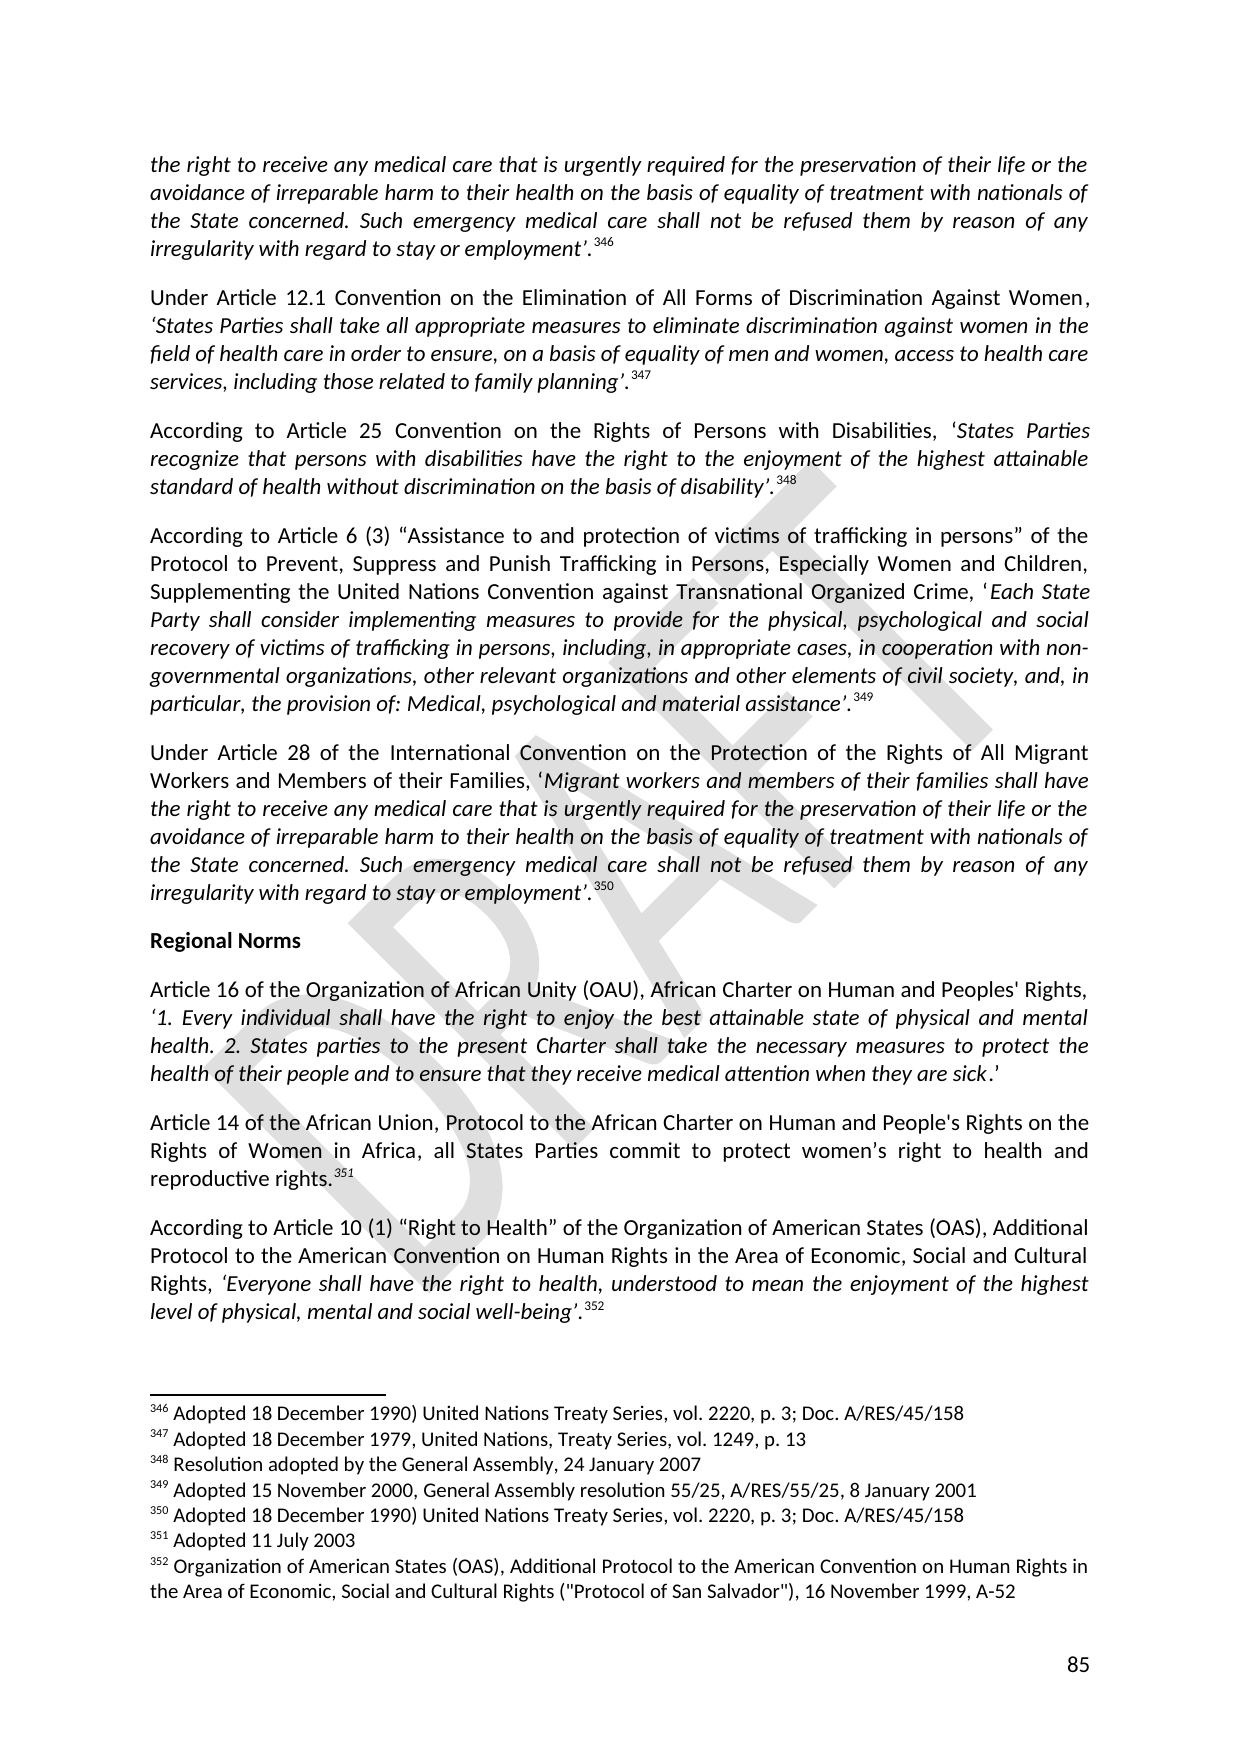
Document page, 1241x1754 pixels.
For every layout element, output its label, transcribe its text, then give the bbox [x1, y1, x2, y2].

text According to Article 10 (1) “Right to Health” of the Organization of American States (OAS), Additional Protocol to the American Convention on Human Rights in the Area of Economic, Social and Cultural Rights, ‘Everyone shall have the right to health, understood to mean the enjoyment of the highest level of physical, mental and social well-being’. [150, 1213, 1090, 1325]
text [150, 150, 1090, 262]
text According to Article 6 (3) “Assistance to and protection of victims of trafficking in persons” of the Protocol to Prevent, Suppress and Punish Trafficking in Persons, Especially Women and Children, Supplementing the United Nations Convention against Transnational Organized Crime, ‘Each State Party shall consider implementing measures to provide for the physical, psychological and social recovery of victims of trafficking in persons, including, in appropriate cases, in cooperation with non-governmental organizations, other relevant organizations and other elements of civil society, and, in particular, the provision of: Medical, psychological and material assistance’. [150, 521, 1090, 717]
text Article 14 of the African Union, Protocol to the African Charter on Human and People's Rights on the Rights of Women in Africa, all States Parties commit to protect women’s right to health and reproductive rights. [150, 1108, 1090, 1192]
text Regional Norms [150, 927, 1090, 955]
text Under Article 12.1 Convention on the Elimination of All Forms of Discrimination Against Women, ‘States Parties shall take all appropriate measures to eliminate discrimination against women in the field of health care in order to ensure, on a basis of equality of men and women, access to health care services, including those related to family planning’. [150, 283, 1090, 395]
text Under Article 28 of the International Convention on the Protection of the Rights of All Migrant Workers and Members of their Families, ‘Migrant workers and members of their families shall have the right to receive any medical care that is urgently required for the preservation of their life or the avoidance of irreparable harm to their health on the basis of equality of treatment with nationals of the State concerned. Such emergency medical care shall not be refused them by reason of any irregularity with regard to stay or employment’. [150, 738, 1090, 906]
text Article 16 of the Organization of African Unity (OAU), African Charter on Human and Peoples' Rights, ‘1. Every individual shall have the right to enjoy the best attainable state of physical and mental health. 2. States parties to the present Charter shall take the necessary measures to protect the health of their people and to ensure that they receive medical attention when they are sick.’ [150, 976, 1090, 1088]
text According to Article 25 Convention on the Rights of Persons with Disabilities, ‘States Parties recognize that persons with disabilities have the right to the enjoyment of the highest attainable standard of health without discrimination on the basis of disability’. [150, 416, 1090, 500]
